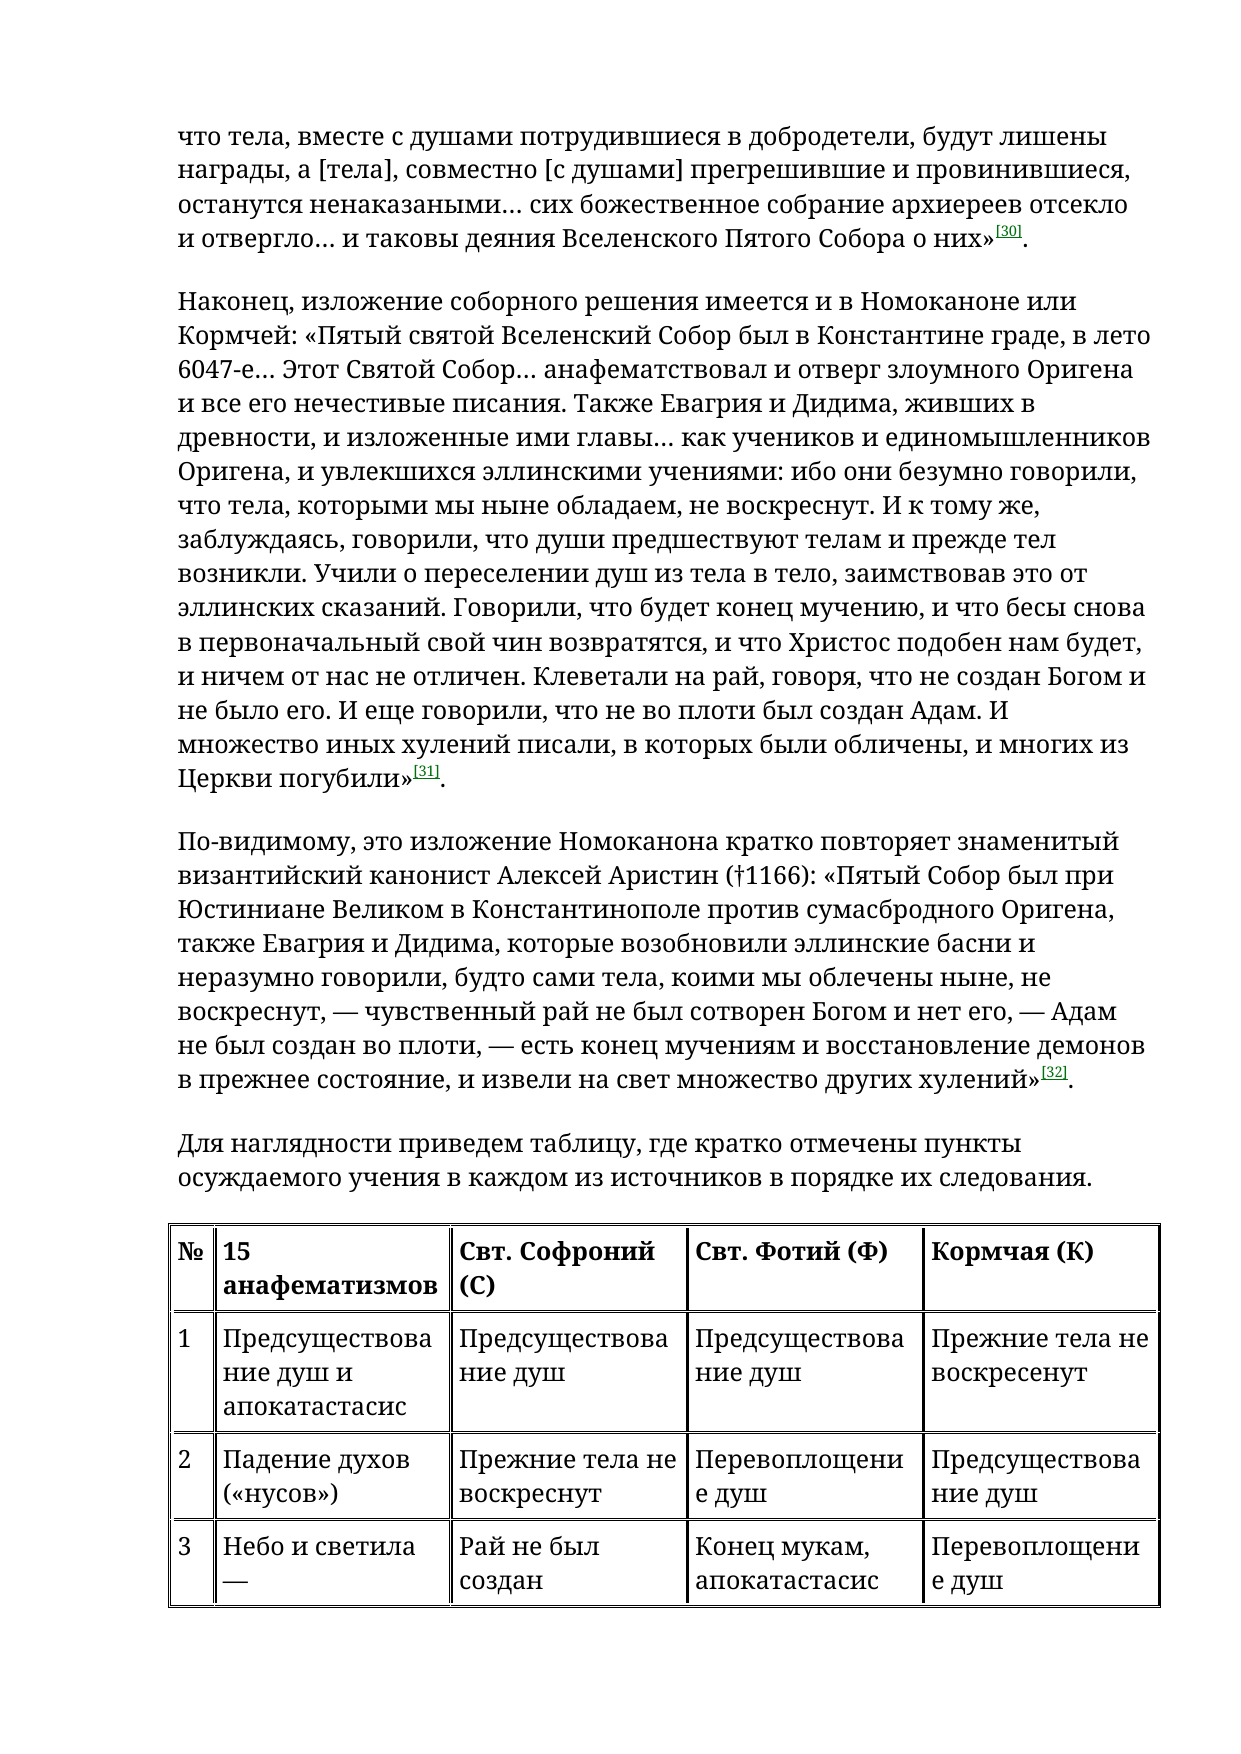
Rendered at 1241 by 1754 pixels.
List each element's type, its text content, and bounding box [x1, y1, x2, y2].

text Наконец, изложение соборного решения имеется и в Номоканоне или Кормчей: «Пятый святой Вселенский Собор был в Константине граде, в лето 6047-е… Этот Святой Собор… анафематствовал и отверг злоумного Оригена и все его нечестивые писания. Также Евагрия и Дидима, живших в древности, и изложенные ими главы… как учеников и единомышленников Оригена, и увлекшихся эллинскими учениями: ибо они безумно говорили, что тела, которыми мы ныне обладаем, не воскреснут. И к тому же, заблуждаясь, говорили, что души предшествуют телам и прежде тел возникли. Учили о переселении душ из тела в тело, заимствовав это от эллинских сказаний. Говорили, что будет конец мучению, и что бесы снова в первоначальный свой чин возвратятся, и что Христос подобен нам будет, и ничем от нас не отличен. Клеветали на рай, говоря, что не создан Богом и не было его. И еще говорили, что не во плоти был создан Адам. И множество иных хулений писали, в которых были обличены, и многих из Церкви погубили»[31]. [177, 283, 1152, 794]
table_cell Перевоплощение душ [923, 1518, 1159, 1604]
table_cell Предсуществование душ [923, 1431, 1159, 1518]
table_cell Прежние тела не воскресенут [925, 1310, 1159, 1431]
table_cell 2 [169, 1431, 215, 1518]
table_cell 1 [171, 1310, 213, 1431]
table_cell Предсуществование душ и апокатастасис [217, 1313, 449, 1431]
text По-видимому, это изложение Номоканона кратко повторяет знаменитый византийский канонист Алексей Аристин (†1166): «Пятый Собор был при Юстиниане Великом в Константинополе против сумасбродного Оригена, также Евагрия и Дидима, которые возобновили эллинские басни и неразумно говорили, будто сами тела, коими мы облечены ныне, не воскреснут, — чувственный рай не был сотворен Богом и нет его, — Адам не был создан во плоти, — есть конец мучениям и восстановление демонов в прежнее состояние, и извели на свет множество других хулений»[32]. [177, 824, 1152, 1096]
table_header Свт. Софроний (С) [451, 1226, 687, 1309]
table_header 15 анафематизмов [215, 1224, 451, 1309]
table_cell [215, 1518, 451, 1604]
table_cell Предсуществование душ [689, 1313, 922, 1431]
table_header Кормчая (К) [923, 1226, 1158, 1309]
table_cell Рай не был создан [451, 1521, 687, 1604]
table_cell 3 [169, 1518, 215, 1604]
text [177, 118, 1152, 254]
table_cell Перевоплощение душ [689, 1434, 922, 1518]
table_cell Предсуществование душ [453, 1313, 686, 1431]
table_cell Падение духов («нусов») [217, 1434, 449, 1518]
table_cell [687, 1521, 923, 1604]
table_cell Прежние тела не воскреснут [453, 1434, 686, 1518]
table_header Свт. Фотий (Ф) [687, 1226, 923, 1309]
text Для наглядности приведем таблицу, где кратко отмечены пункты осуждаемого учения в каждом из источников в порядке их следования. [177, 1125, 1152, 1193]
table_header № [169, 1224, 215, 1309]
